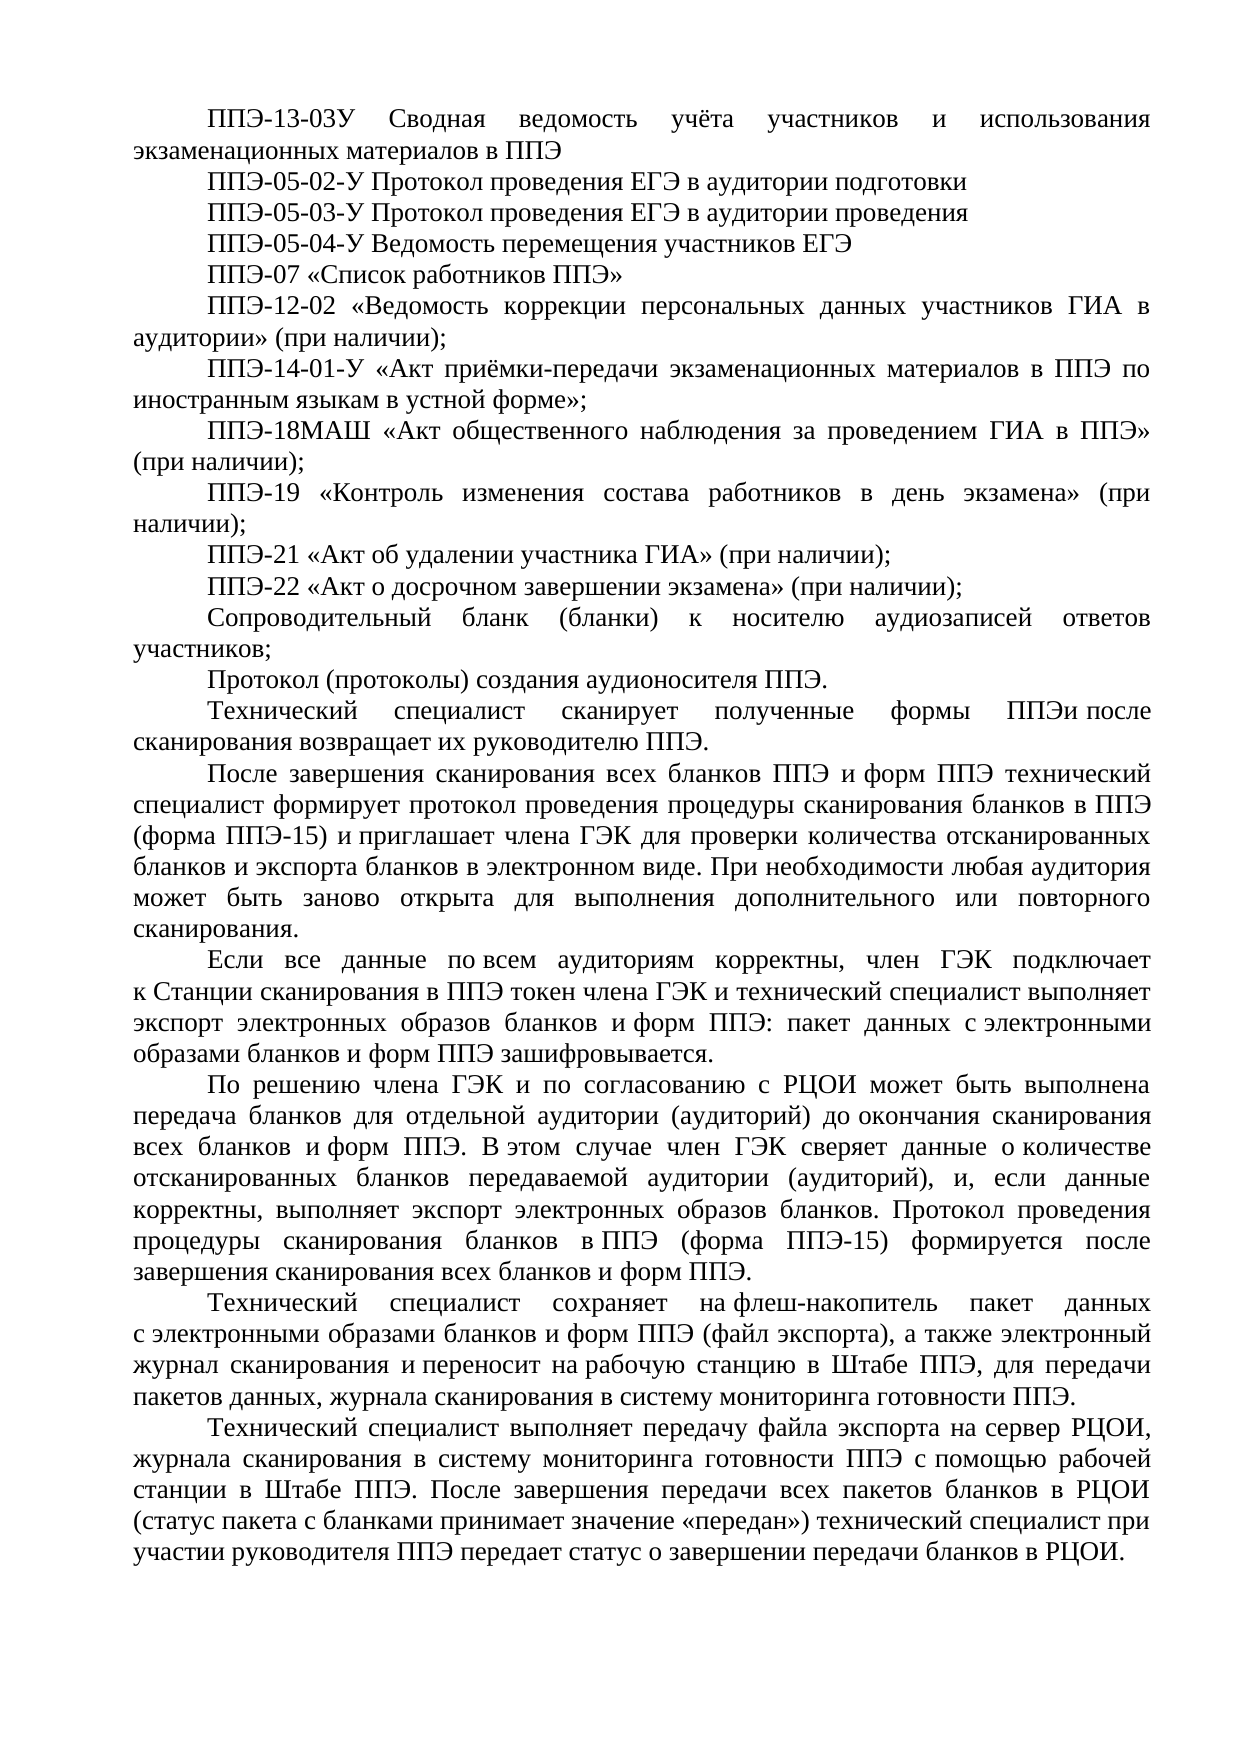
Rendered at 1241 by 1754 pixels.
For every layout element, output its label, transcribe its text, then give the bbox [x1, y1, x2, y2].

text Технический специалист сохраняет на флеш-накопитель пакет данных с электронными образами бланков и форм ППЭ (файл экспорта), а также электронный журнал сканирования и переносит на рабочую станцию в Штабе ППЭ, для передачи пакетов данных, журнала сканирования в систему мониторинга готовности ППЭ. [133, 1286, 1152, 1411]
text ППЭ-07 «Список работников ППЭ» [133, 258, 1152, 289]
text После завершения сканирования всех бланков ППЭ и форм ППЭ технический специалист формирует протокол проведения процедуры сканирования бланков в ППЭ (форма ППЭ-15) и приглашает члена ГЭК для проверки количества отсканированных бланков и экспорта бланков в электронном виде. При необходимости любая аудитория может быть заново открыта для выполнения дополнительного или повторного сканирования. [133, 757, 1152, 943]
text ППЭ-14-01-У «Акт приёмки-передачи экзаменационных материалов в ППЭ по иностранным языкам в устной форме»; [133, 352, 1152, 414]
text ППЭ-13-03У Сводная ведомость учёта участников и использования экзаменационных материалов в ППЭ [133, 103, 1152, 165]
text ППЭ-19 «Контроль изменения состава работников в день экзамена» (при наличии); [133, 476, 1152, 539]
text ППЭ-12-02 «Ведомость коррекции персональных данных участников ГИА в аудитории» (при наличии); [133, 289, 1152, 352]
text ППЭ-05-02-У Протокол проведения ЕГЭ в аудитории подготовки [133, 165, 1152, 196]
text ППЭ-05-04-У Ведомость перемещения участников ЕГЭ [133, 227, 1152, 258]
text Протокол (протоколы) создания аудионосителя ППЭ. [133, 663, 1152, 694]
text ППЭ-05-03-У Протокол проведения ЕГЭ в аудитории проведения [133, 196, 1152, 227]
text ППЭ-22 «Акт о досрочном завершении экзамена» (при наличии); [133, 570, 1152, 601]
text Сопроводительный бланк (бланки) к носителю аудиозаписей ответов участников; [133, 601, 1152, 663]
text Технический специалист сканирует полученные формы ППЭи после сканирования возвращает их руководителю ППЭ. [133, 694, 1152, 757]
text ППЭ-18МАШ «Акт общественного наблюдения за проведением ГИА в ППЭ» (при наличии); [133, 414, 1152, 476]
text ППЭ-21 «Акт об удалении участника ГИА» (при наличии); [133, 539, 1152, 570]
text Технический специалист выполняет передачу файла экспорта на сервер РЦОИ, журнала сканирования в систему мониторинга готовности ППЭ с помощью рабочей станции в Штабе ППЭ. После завершения передачи всех пакетов бланков в РЦОИ (статус пакета с бланками принимает значение «передан») технический специалист при участии руководителя ППЭ передает статус о завершении передачи бланков в РЦОИ. [133, 1411, 1152, 1566]
text По решению члена ГЭК и по согласованию с РЦОИ может быть выполнена передача бланков для отдельной аудитории (аудиторий) до окончания сканирования всех бланков и форм ППЭ. В этом случае член ГЭК сверяет данные о количестве отсканированных бланков передаваемой аудитории (аудиторий), и, если данные корректны, выполняет экспорт электронных образов бланков. Протокол проведения процедуры сканирования бланков в ППЭ (форма ППЭ-15) формируется после завершения сканирования всех бланков и форм ППЭ. [133, 1068, 1152, 1286]
text Если все данные по всем аудиториям корректны, член ГЭК подключает к Станции сканирования в ППЭ токен члена ГЭК и технический специалист выполняет экспорт электронных образов бланков и форм ППЭ: пакет данных с электронными образами бланков и форм ППЭ зашифровывается. [133, 943, 1152, 1068]
